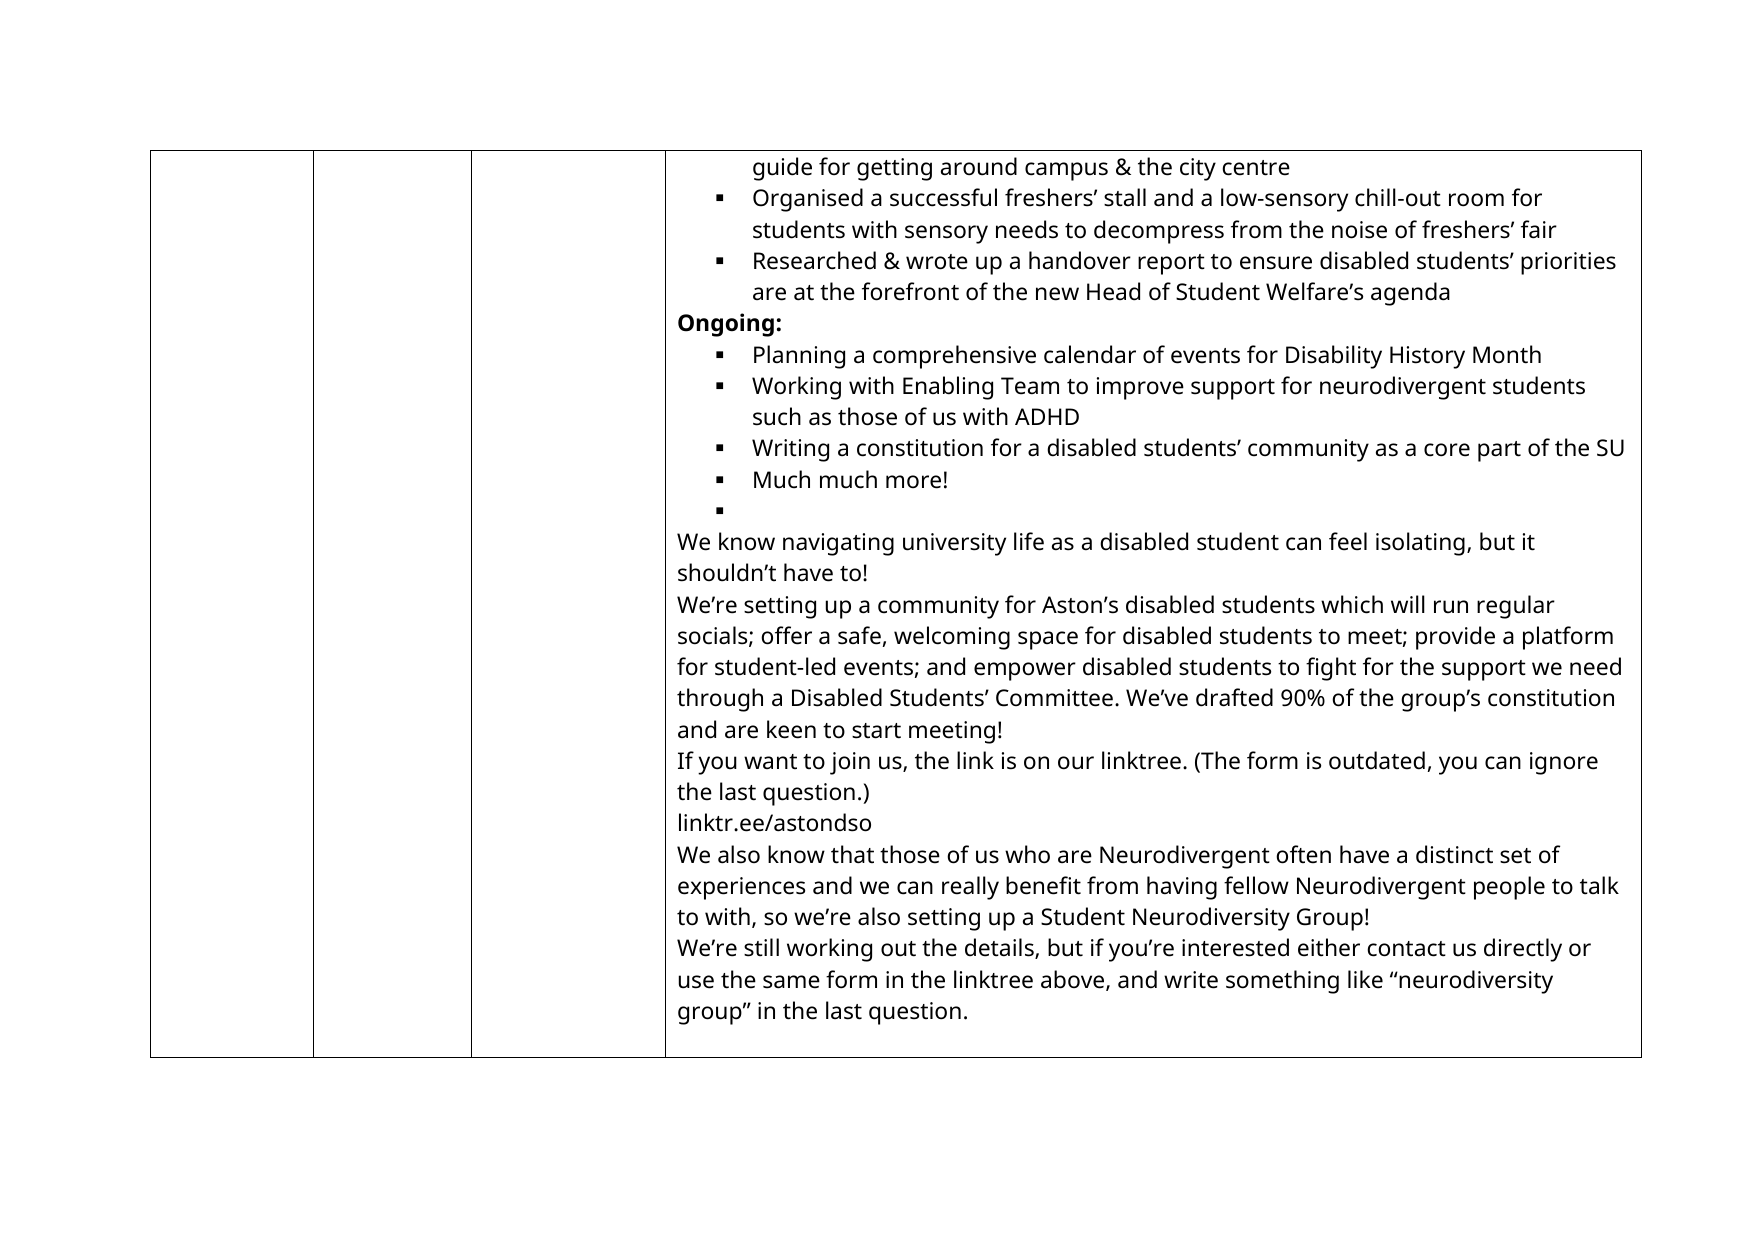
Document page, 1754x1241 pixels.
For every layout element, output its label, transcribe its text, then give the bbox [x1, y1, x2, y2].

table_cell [472, 151, 665, 1057]
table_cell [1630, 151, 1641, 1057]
table_cell [151, 151, 313, 1057]
table_cell [314, 151, 471, 1057]
